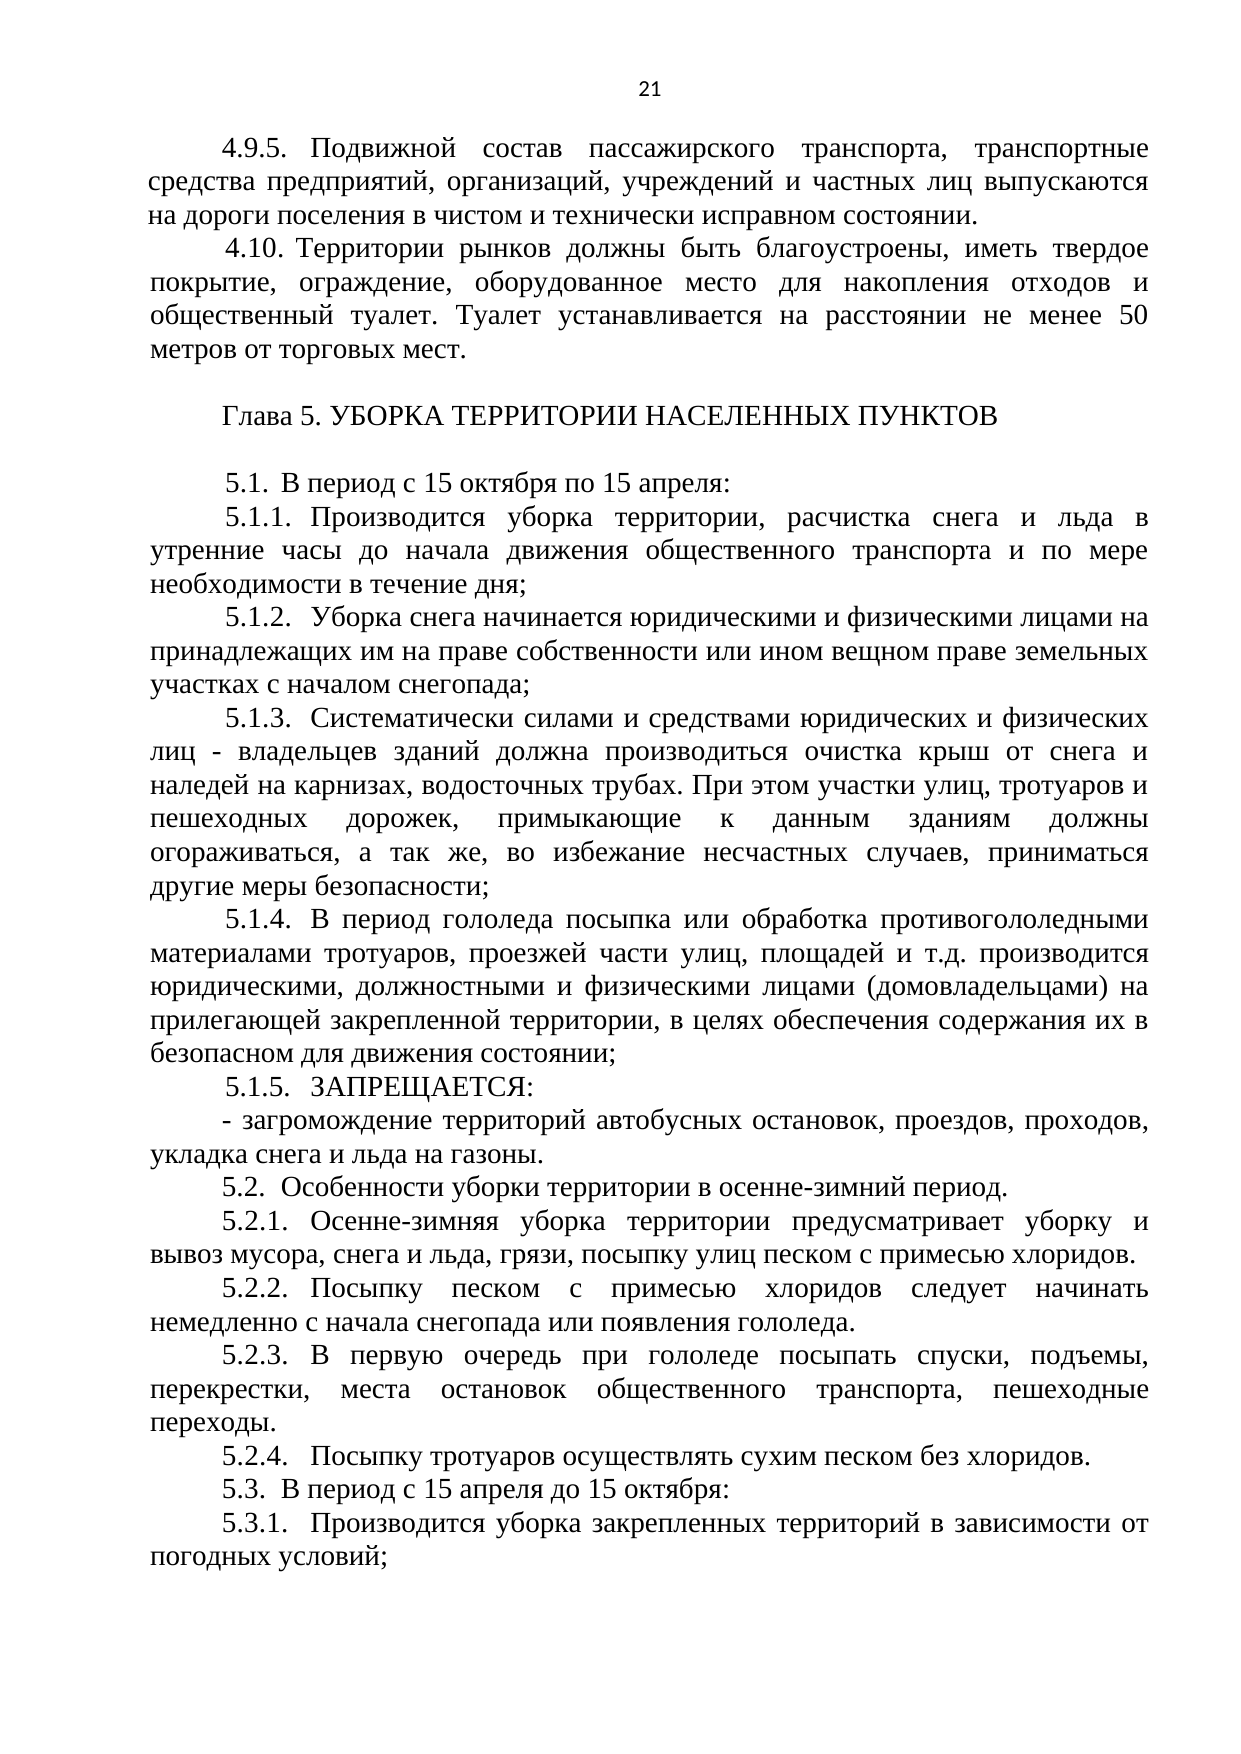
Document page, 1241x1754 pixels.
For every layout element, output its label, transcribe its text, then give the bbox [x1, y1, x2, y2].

text 5.2.3. В первую очередь при гололеде посыпать спуски, подъемы, перекрестки, места остановок общественного транспорта, пешеходные переходы. [150, 1337, 1149, 1438]
text 5.1. В период с 15 октября по 15 апреля: [150, 465, 1152, 499]
text 5.2. Особенности уборки территории в осенне-зимний период. [148, 1169, 1149, 1203]
text 5.2.4. Посыпку тротуаров осуществлять сухим песком без хлоридов. [150, 1438, 1152, 1471]
text 5.1.3. Систематически силами и средствами юридических и физических лиц - владельцев зданий должна производиться очистка крыш от снега и наледей на карнизах, водосточных трубах. При этом участки улиц, тротуаров и пешеходных дорожек, примыкающие к данным зданиям должны огораживаться, а так же, во избежание несчастных случаев, приниматься другие меры безопасности; [150, 700, 1149, 901]
text 4.9.5. Подвижной состав пассажирского транспорта, транспортные средства предприятий, организаций, учреждений и частных лиц выпускаются на дороги поселения в чистом и технически исправном состоянии. [148, 130, 1149, 230]
text - загромождение территорий автобусных остановок, проездов, проходов, укладка снега и льда на газоны. [150, 1102, 1149, 1169]
text 5.1.2. Уборка снега начинается юридическими и физическими лицами на принадлежащих им на праве собственности или ином вещном праве земельных участках с началом снегопада; [150, 599, 1149, 700]
text Глава 5. УБОРКА ТЕРРИТОРИИ НАСЕЛЕННЫХ ПУНКТОВ [148, 398, 1152, 432]
text 5.3. В период с 15 апреля до 15 октября: [150, 1471, 1152, 1505]
text 5.1.5. ЗАПРЕЩАЕТСЯ: [150, 1069, 1152, 1102]
text 5.1.4. В период гололеда посыпка или обработка противогололедными материалами тротуаров, проезжей части улиц, площадей и т.д. производится юридическими, должностными и физическими лицами (домовладельцами) на прилегающей закрепленной территории, в целях обеспечения содержания их в безопасном для движения состоянии; [150, 901, 1149, 1069]
text 4.10. Территории рынков должны быть благоустроены, иметь твердое покрытие, ограждение, оборудованное место для накопления отходов и общественный туалет. Туалет устанавливается на расстоянии не менее 50 метров от торговых мест. [150, 230, 1149, 364]
text 5.2.2. Посыпку песком с примесью хлоридов следует начинать немедленно с начала снегопада или появления гололеда. [150, 1270, 1149, 1337]
text 5.1.1. Производится уборка территории, расчистка снега и льда в утренние часы до начала движения общественного транспорта и по мере необходимости в течение дня; [150, 499, 1149, 599]
text 5.2.1. Осенне-зимняя уборка территории предусматривает уборку и вывоз мусора, снега и льда, грязи, посыпку улиц песком с примесью хлоридов. [150, 1203, 1149, 1270]
text 5.3.1. Производится уборка закрепленных территорий в зависимости от погодных условий; [150, 1505, 1149, 1572]
